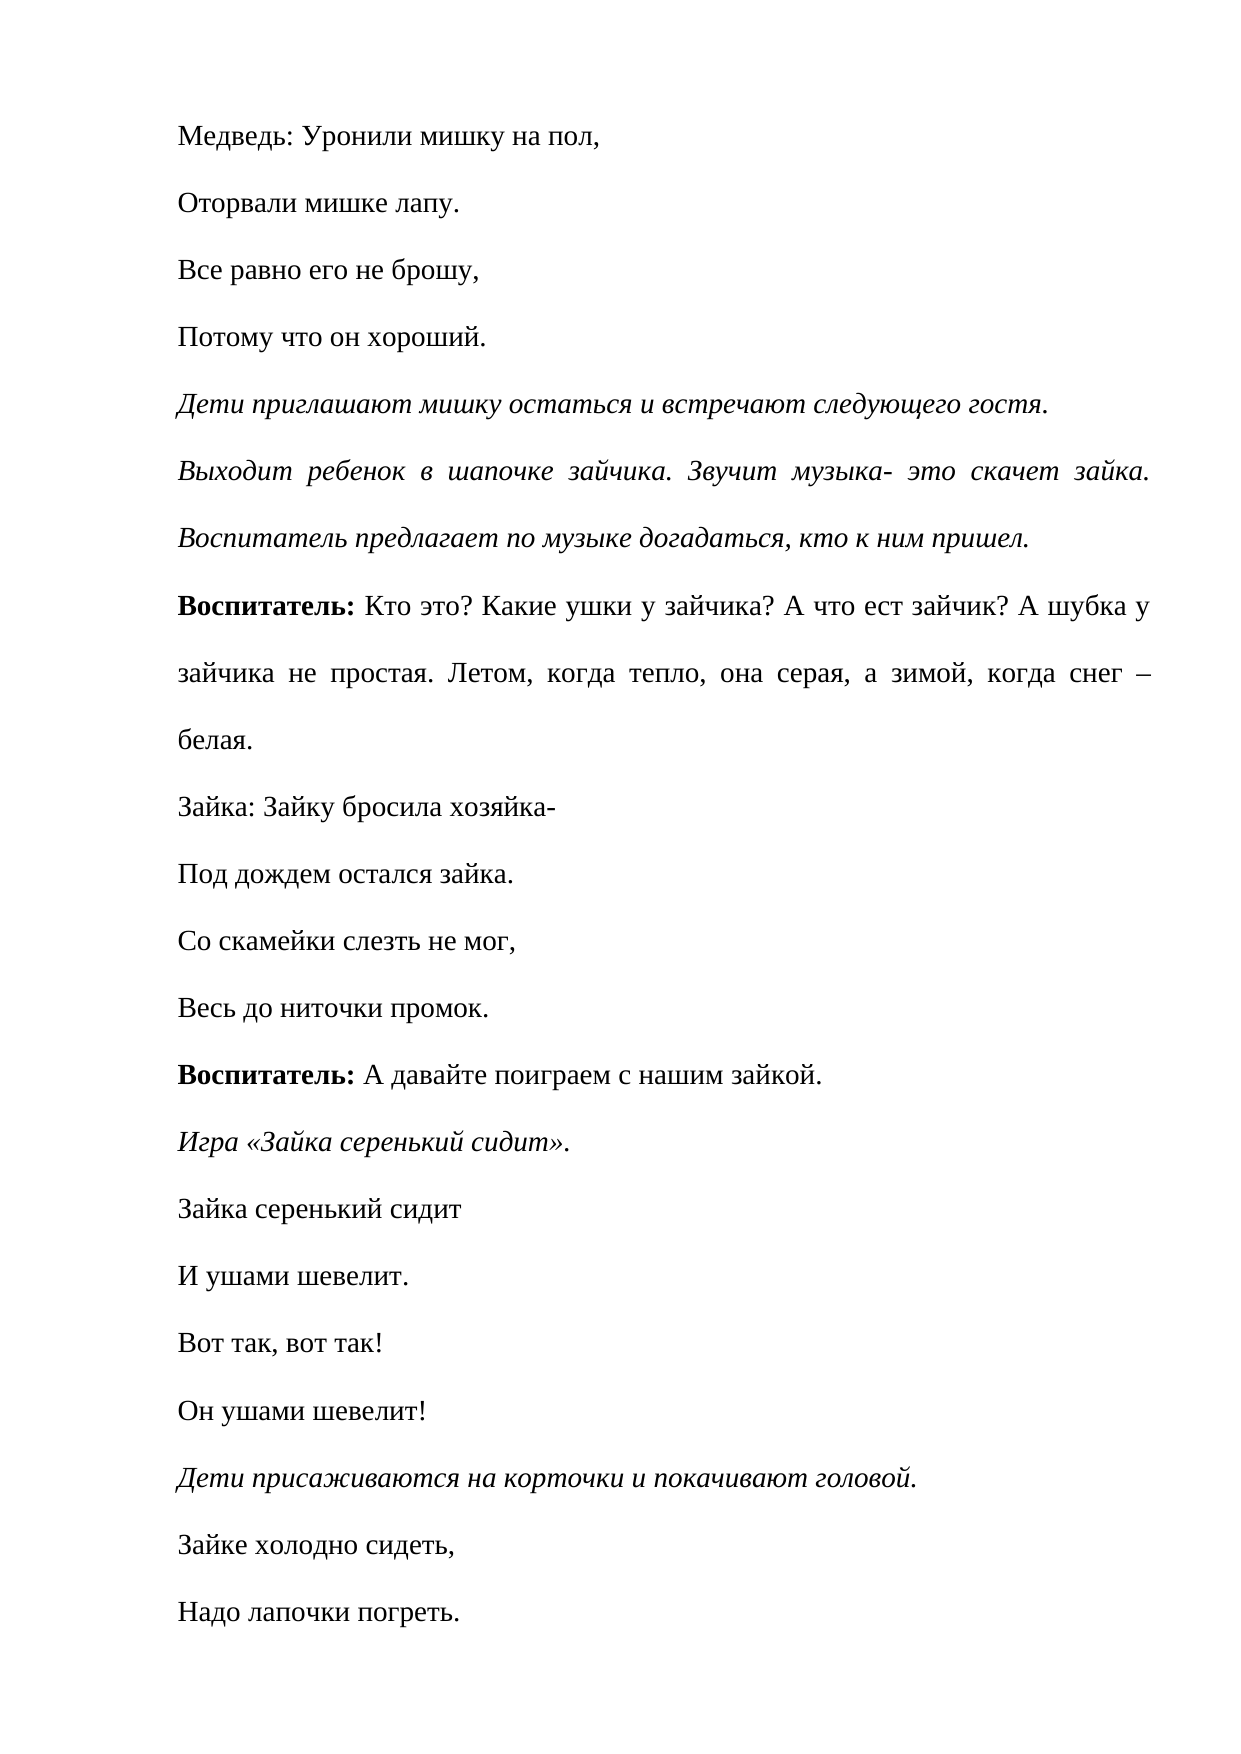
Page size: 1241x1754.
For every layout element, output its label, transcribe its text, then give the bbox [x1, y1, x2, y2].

text Потому что он хороший. [177, 319, 1152, 353]
text Дети приглашают мишку остаться и встречают следующего гостя. [177, 386, 1152, 420]
text Оторвали мишке лапу. [177, 185, 1152, 219]
text Медведь: Уронили мишку на пол, [177, 118, 1152, 152]
text Зайке холодно сидеть, [177, 1527, 1152, 1560]
text Под дождем остался зайка. [177, 856, 1152, 889]
text Вот так, вот так! [177, 1326, 1152, 1359]
text И ушами шевелит. [177, 1258, 1152, 1292]
text Все равно его не брошу, [177, 252, 1152, 286]
text Игра «Зайка серенький сидит». [177, 1124, 1152, 1158]
text Воспитатель: А давайте поиграем с нашим зайкой. [177, 1057, 1152, 1091]
text Зайка: Зайку бросила хозяйка- [177, 789, 1152, 822]
text Воспитатель: Кто это? Какие ушки у зайчика? А что ест зайчик? А шубка у зайчика не простая. Летом, когда тепло, она серая, а зимой, когда снег – белая. [177, 588, 1152, 755]
text Со скамейки слезть не мог, [177, 923, 1152, 957]
text Выходит ребенок в шапочке зайчика. Звучит музыка- это скачет зайка. Воспитатель предлагает по музыке догадаться, кто к ним пришел. [177, 453, 1152, 554]
text Весь до ниточки промок. [177, 990, 1152, 1024]
text Он ушами шевелит! [177, 1393, 1152, 1426]
text Дети присаживаются на корточки и покачивают головой. [177, 1460, 1152, 1493]
text Надо лапочки погреть. [177, 1594, 1152, 1627]
text Зайка серенький сидит [177, 1191, 1152, 1225]
